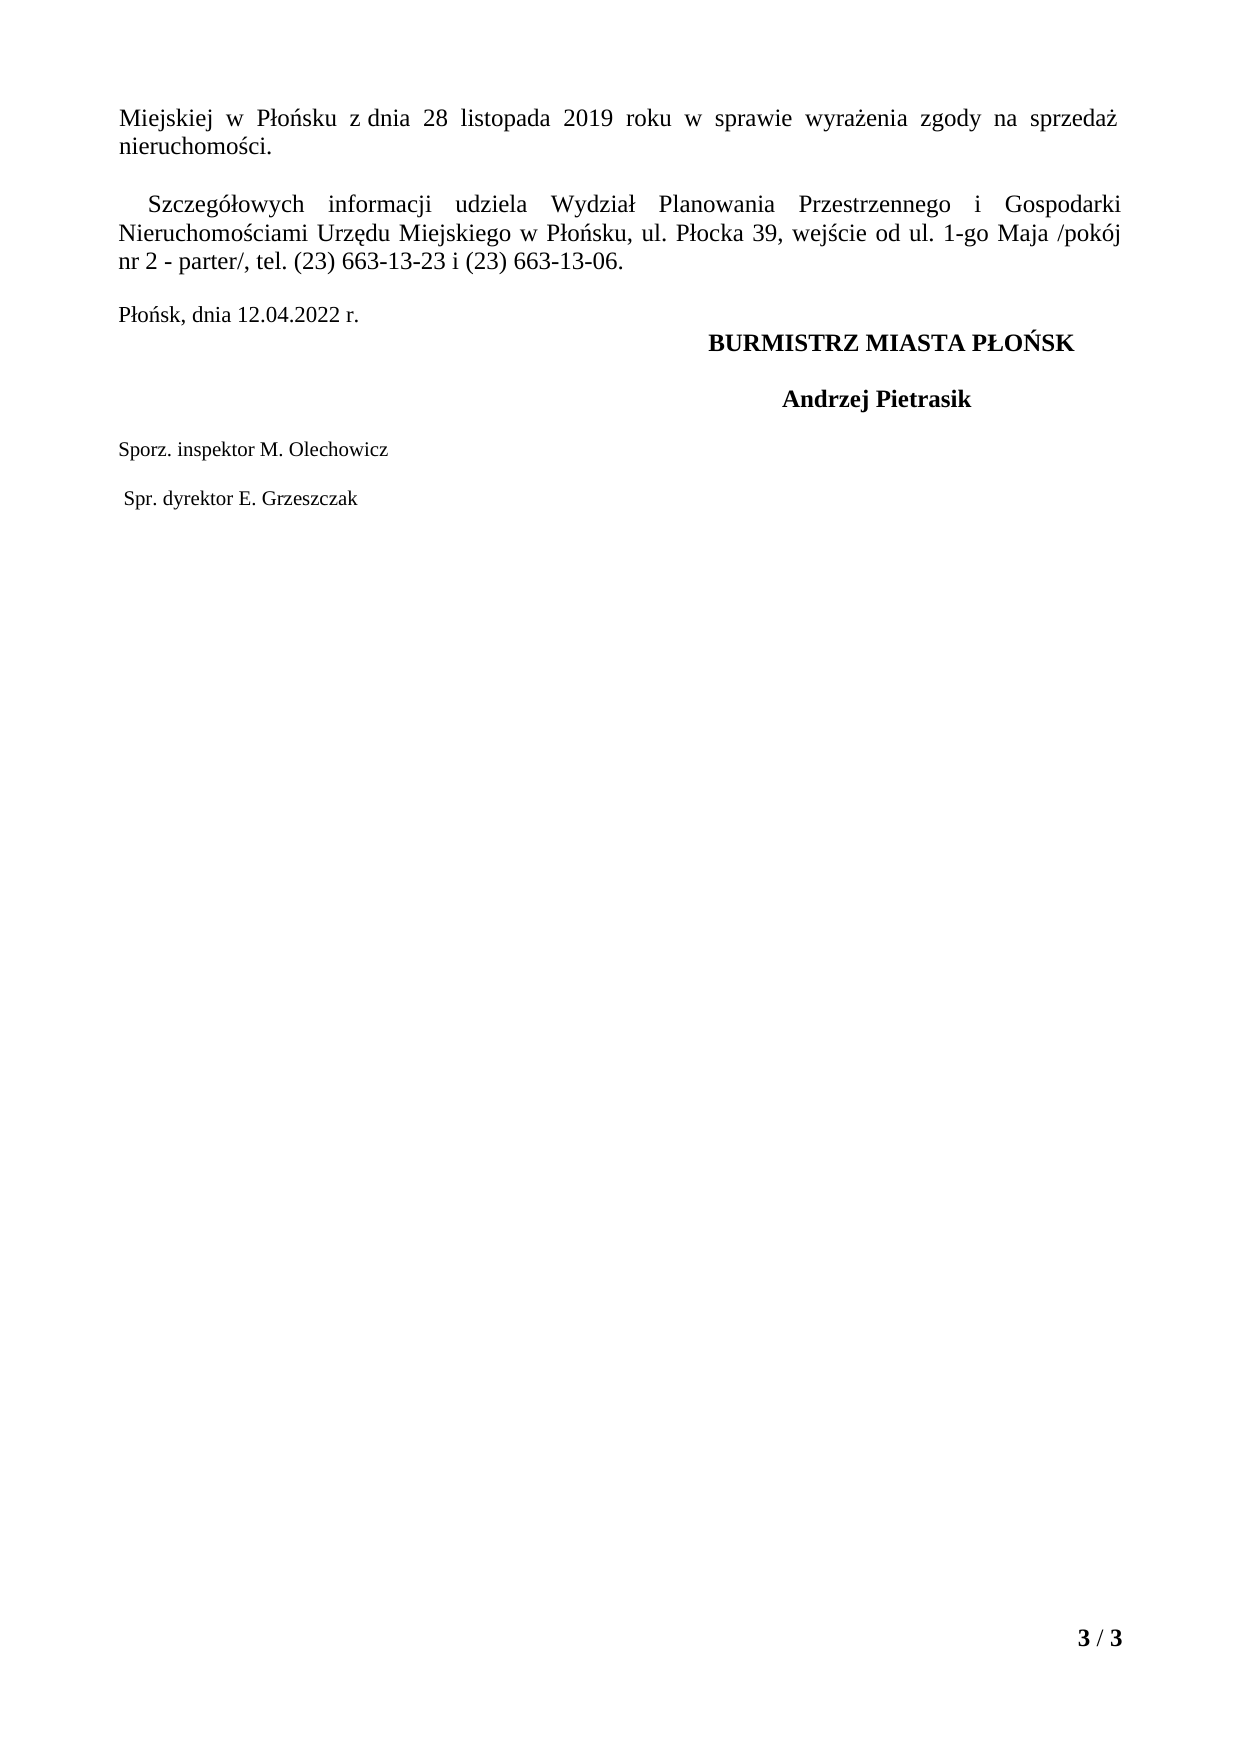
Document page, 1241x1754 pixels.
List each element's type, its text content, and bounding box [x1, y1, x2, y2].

text Sporz. inspektor M. Olechowicz [118, 437, 1122, 461]
text BURMISTRZ MIASTA PŁOŃSK [708, 328, 1122, 357]
text Spr. dyrektor E. Grzeszczak [118, 486, 1122, 509]
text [119, 103, 1119, 160]
text Szczegółowych informacji udziela Wydział Planowania Przestrzennego i Gospodarki Nieruchomościami Urzędu Miejskiego w Płońsku, ul. Płocka 39, wejście od ul. 1-go Maja /pokój nr 2 - parter/, tel. (23) 663-13-23 i (23) 663-13-06. [118, 189, 1122, 275]
text Płońsk, dnia 12.04.2022 r. [118, 301, 1122, 328]
text Andrzej Pietrasik [487, 357, 1122, 413]
